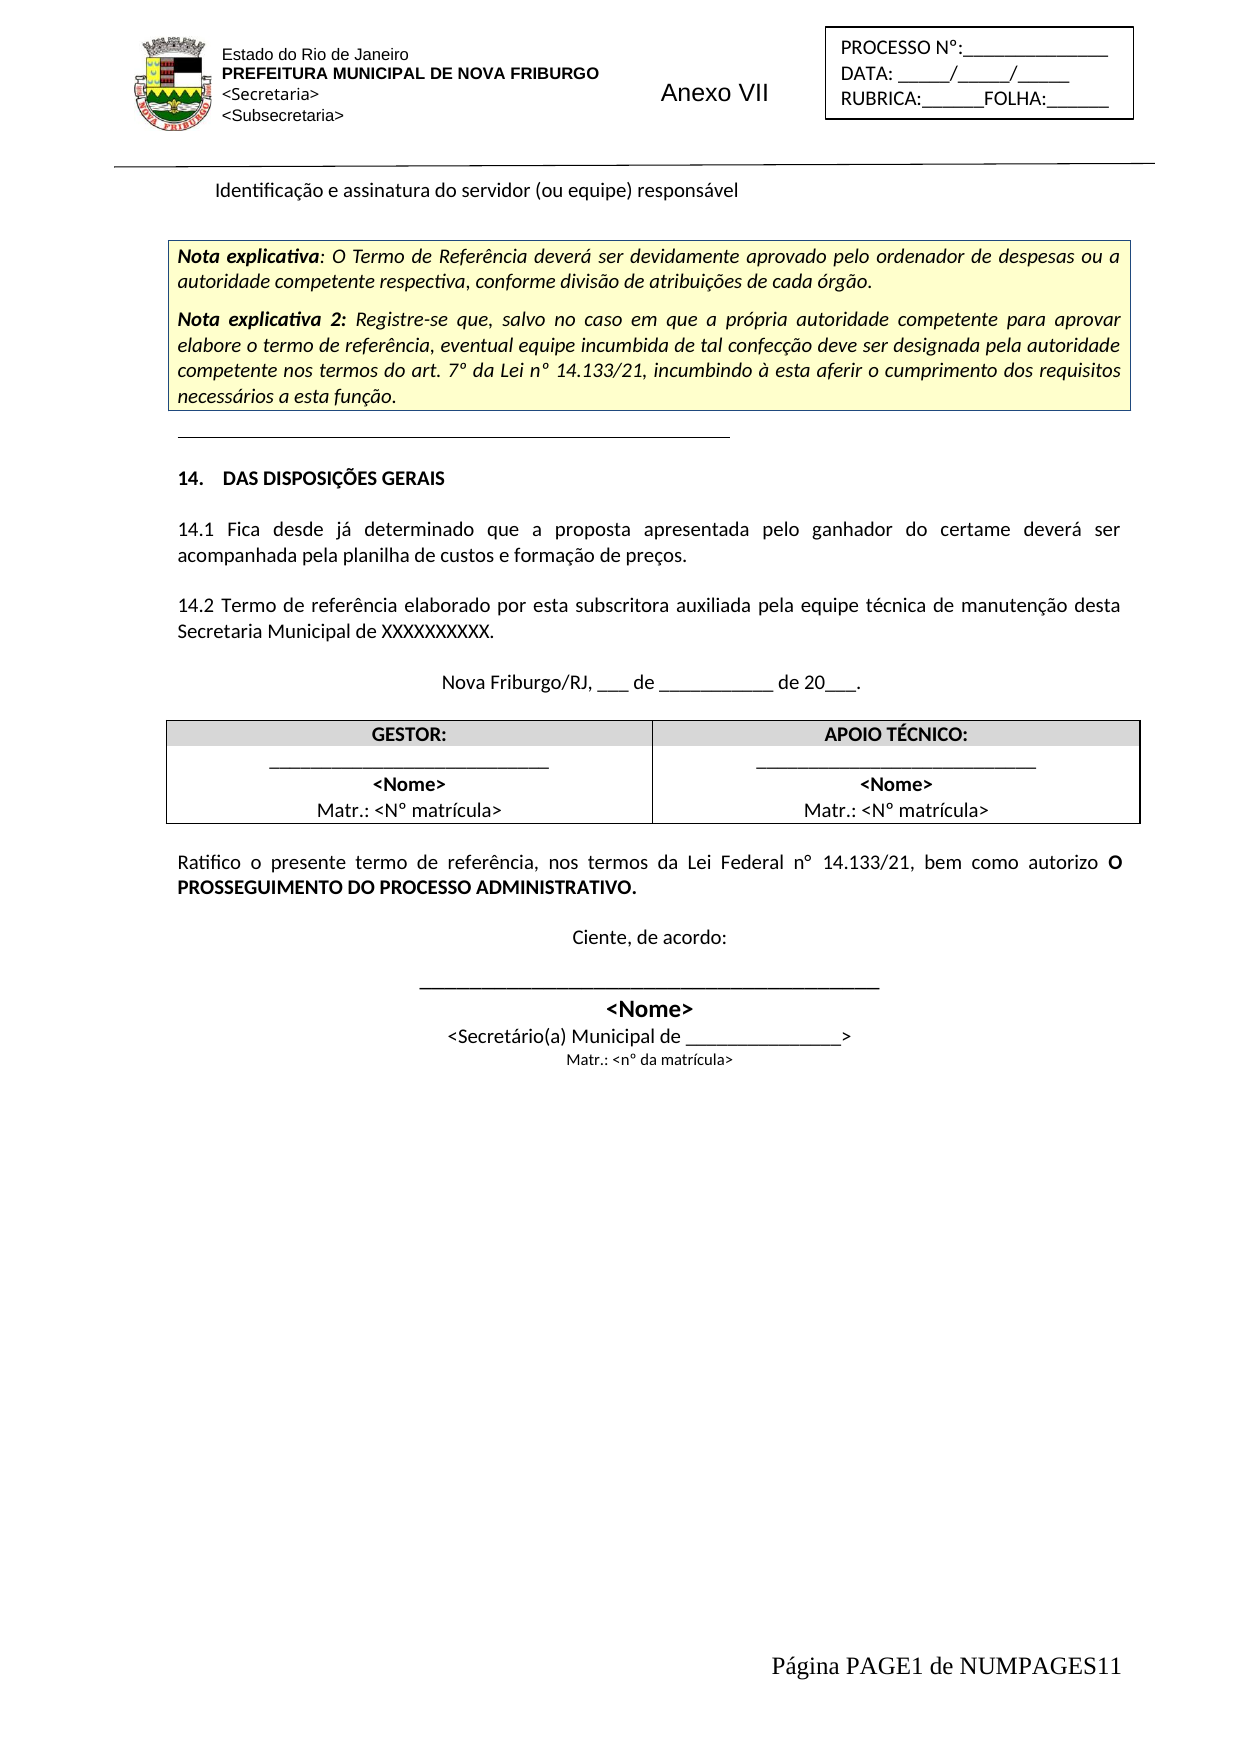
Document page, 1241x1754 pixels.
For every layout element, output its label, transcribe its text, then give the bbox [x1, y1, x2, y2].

text <Secretário(a) Municipal de _______________> [177, 1024, 1122, 1049]
table_cell ___________________________ [653, 746, 1139, 772]
text _____________________________________ [177, 963, 1122, 993]
text <Nome> [177, 993, 1122, 1024]
text Nota explicativa 2: Registre-se que, salvo no caso em que a própria autoridade competente para aprovar elabore o termo de referência, eventual equipe incumbida de tal confecção deve ser designada pela autoridade competente nos termos do art. 7º da Lei nº 14.133/21, incumbindo à esta aferir o cumprimento dos requisitos necessários a esta função. [169, 303, 1130, 410]
table_cell Matr.: <Nº matrícula> [653, 797, 1139, 822]
text Nova Friburgo/RJ, ___ de ___________ de 20___. [181, 669, 1122, 694]
list 14.2 Termo de referência elaborado por esta subscritora auxiliada pela equipe técnica de manutenção desta Secretaria Municipal de XXXXXXXXXX. [177, 593, 1122, 643]
table_header GESTOR: [167, 721, 652, 746]
text Ciente, de acordo: [177, 924, 1122, 950]
text Identificação e assinatura do servidor (ou equipe) responsável [215, 177, 1122, 203]
list 14.1 Fica desde já determinado que a proposta apresentada pelo ganhador do certame deverá ser acompanhada pela planilha de custos e formação de preços. [177, 516, 1122, 567]
text Ratifico o presente termo de referência, nos termos da Lei Federal n° 14.133/21, bem como autorizo O PROSSEGUIMENTO DO PROCESSO ADMINISTRATIVO. [177, 849, 1122, 900]
list 14. DAS DISPOSIÇÕES GERAIS [177, 466, 1122, 491]
table_cell Matr.: <Nº matrícula> [167, 797, 652, 822]
text Matr.: <nº da matrícula> [177, 1049, 1122, 1069]
table_header APOIO TÉCNICO: [653, 721, 1139, 746]
text Nota explicativa: O Termo de Referência deverá ser devidamente aprovado pelo ordenador de despesas ou a autoridade competente respectiva, conforme divisão de atribuições de cada órgão. [169, 241, 1130, 294]
table_cell ___________________________ [167, 746, 652, 772]
table_cell <Nome> [167, 772, 652, 797]
table_cell <Nome> [653, 772, 1139, 797]
picture [133, 36, 212, 129]
